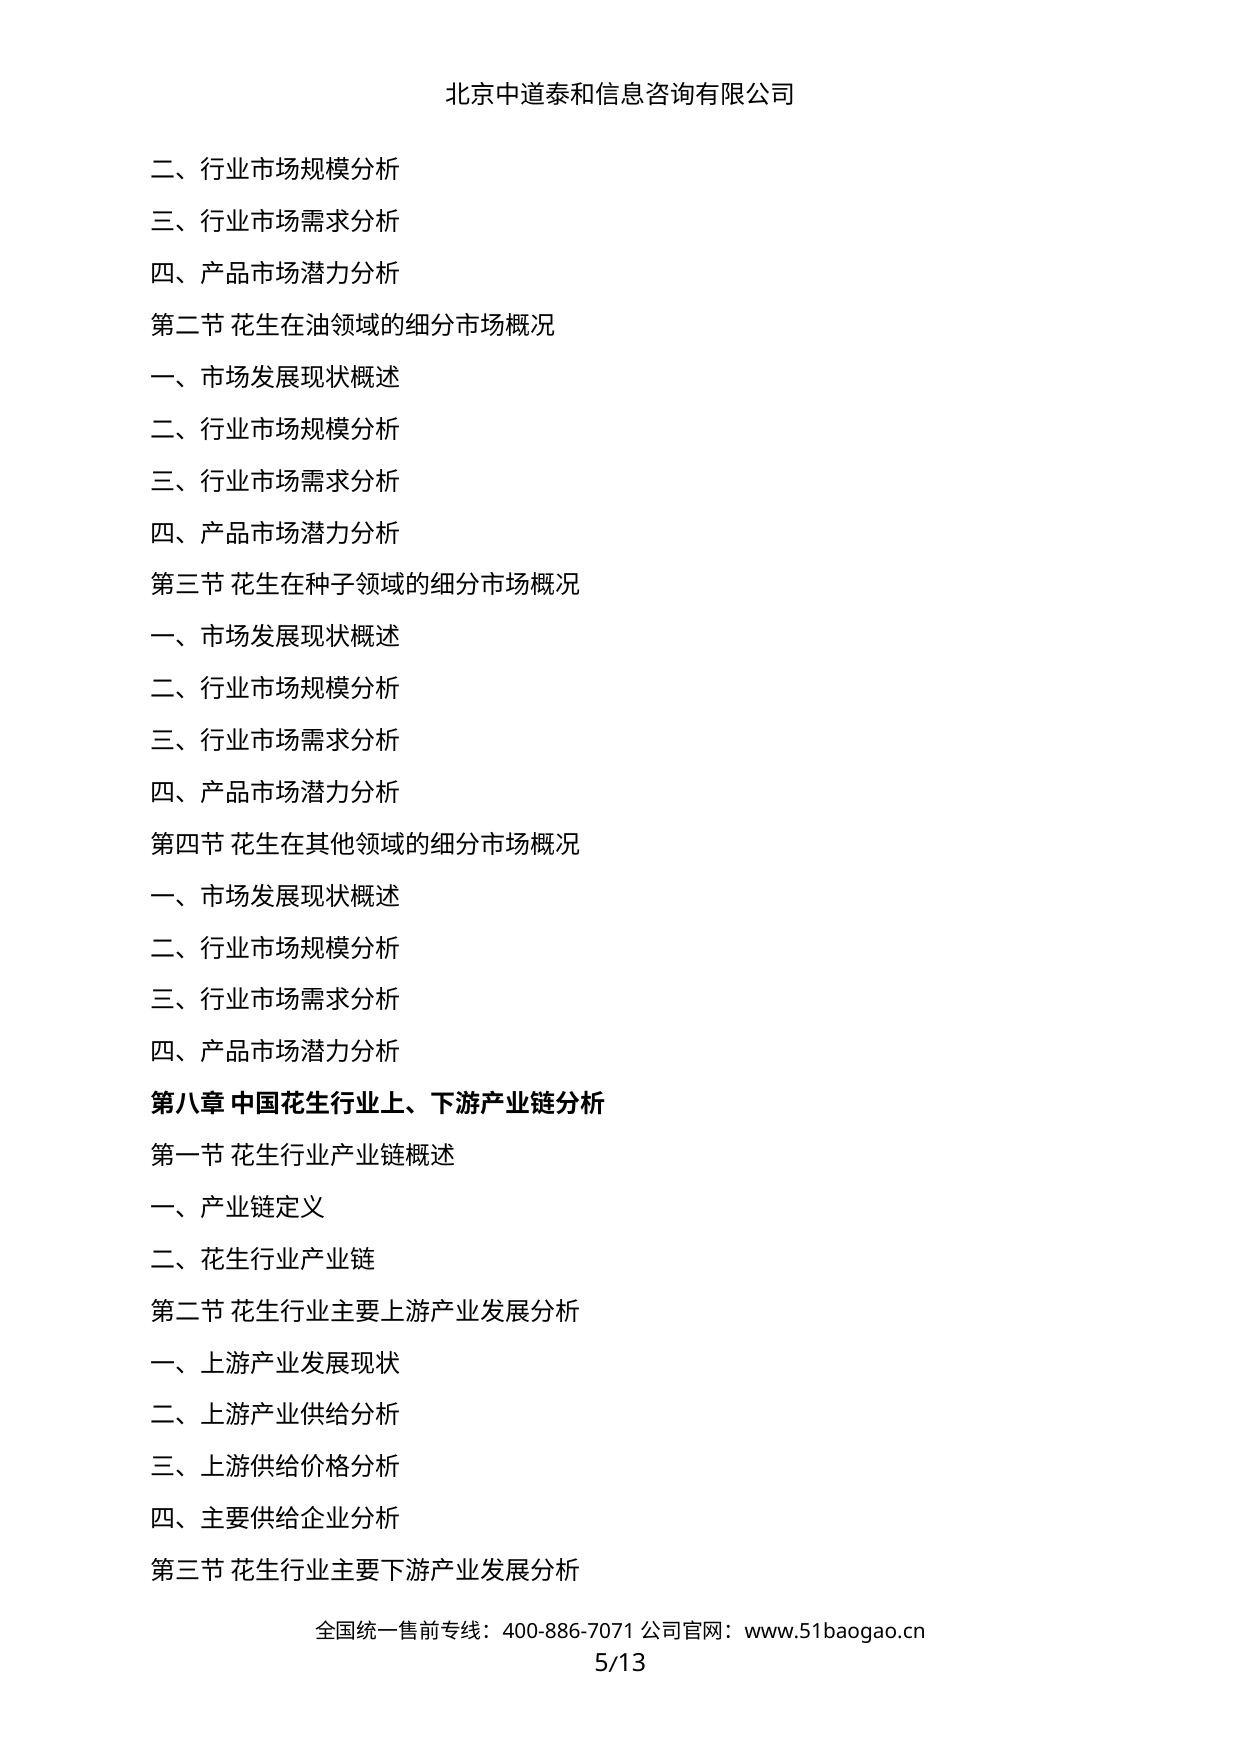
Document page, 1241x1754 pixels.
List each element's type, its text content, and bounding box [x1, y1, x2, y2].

text 二、行业市场规模分析 [150, 669, 1090, 705]
text 二、花生行业产业链 [150, 1239, 1090, 1276]
text 四、产品市场潜力分析 [150, 772, 1090, 809]
text 三、行业市场需求分析 [150, 980, 1090, 1016]
text 第四节 花生在其他领域的细分市场概况 [150, 824, 1090, 861]
text 四、产品市场潜力分析 [150, 513, 1090, 549]
text 一、市场发展现状概述 [150, 617, 1090, 653]
text 一、市场发展现状概述 [150, 357, 1090, 394]
text 三、行业市场需求分析 [150, 202, 1090, 238]
text 第二节 花生在油领域的细分市场概况 [150, 306, 1090, 342]
text 三、行业市场需求分析 [150, 721, 1090, 757]
text 二、行业市场规模分析 [150, 928, 1090, 964]
text 第八章 中国花生行业上、下游产业链分析 [150, 1084, 1090, 1120]
text 三、上游供给价格分析 [150, 1447, 1090, 1483]
text 第三节 花生行业主要下游产业发展分析 [150, 1551, 1090, 1587]
text 第二节 花生行业主要上游产业发展分析 [150, 1291, 1090, 1327]
text 四、主要供给企业分析 [150, 1499, 1090, 1535]
text 第三节 花生在种子领域的细分市场概况 [150, 565, 1090, 601]
text 一、产业链定义 [150, 1187, 1090, 1224]
text 二、行业市场规模分析 [150, 409, 1090, 446]
text 第一节 花生行业产业链概述 [150, 1136, 1090, 1172]
text 一、上游产业发展现状 [150, 1343, 1090, 1379]
text 三、行业市场需求分析 [150, 461, 1090, 497]
text 一、市场发展现状概述 [150, 876, 1090, 912]
text 二、上游产业供给分析 [150, 1395, 1090, 1431]
text 四、产品市场潜力分析 [150, 254, 1090, 290]
text 二、行业市场规模分析 [150, 150, 1090, 186]
text 四、产品市场潜力分析 [150, 1032, 1090, 1068]
